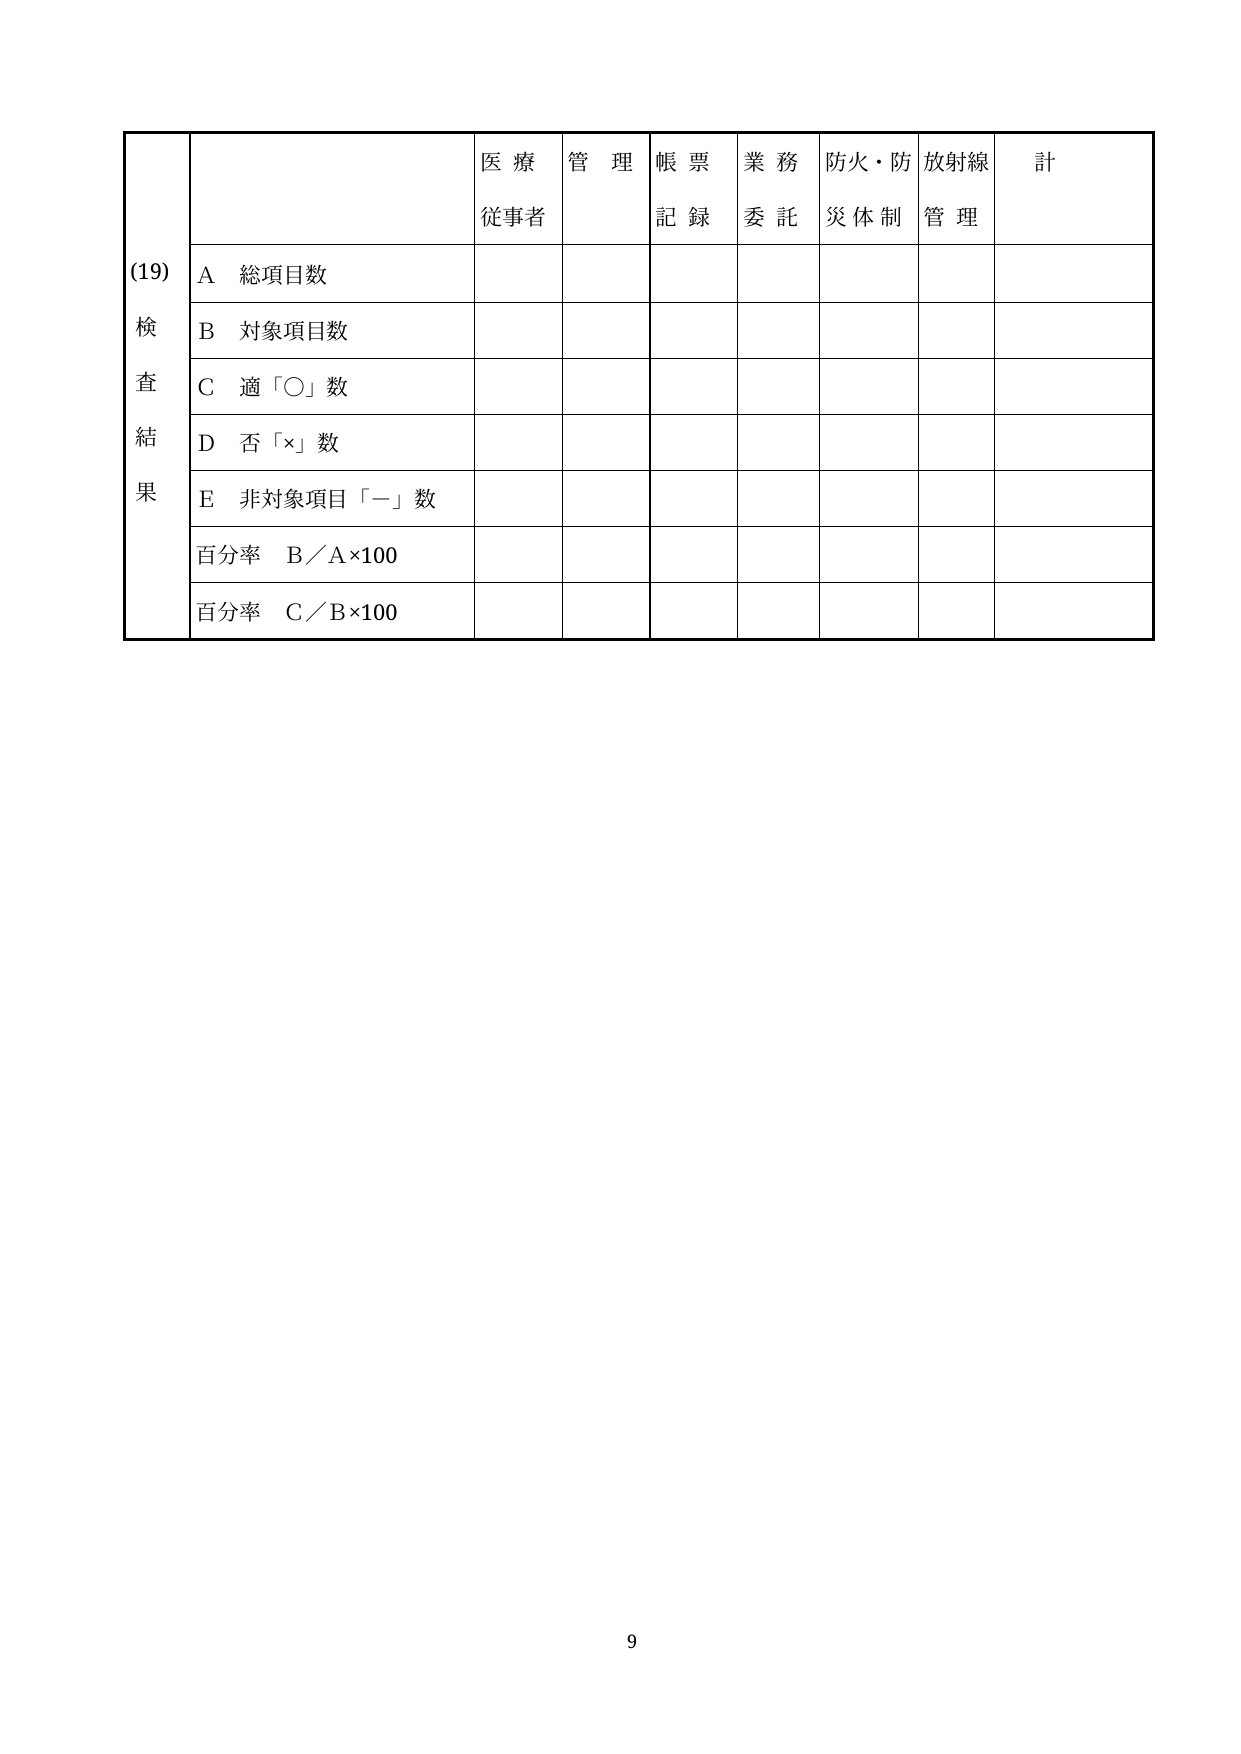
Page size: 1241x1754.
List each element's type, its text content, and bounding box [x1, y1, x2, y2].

table_header 放射線 管 理 [919, 134, 994, 244]
table_cell [995, 583, 1152, 638]
table_cell [820, 471, 918, 526]
table_cell [820, 527, 918, 582]
table_cell [475, 245, 562, 302]
table_cell [475, 415, 562, 470]
table_header 業 務 委 託 [738, 134, 819, 244]
table_header 医 療従事者 [475, 134, 562, 244]
table_cell [919, 415, 994, 470]
table_cell [995, 303, 1152, 358]
table_cell [651, 415, 737, 470]
table_cell [563, 303, 649, 358]
table_cell Ａ 総項目数 [191, 245, 474, 302]
table_cell [919, 471, 994, 526]
table_cell Ｅ 非対象項目「－」数 [191, 471, 474, 526]
table_cell Ｂ 対象項目数 [191, 303, 474, 358]
table_cell [475, 471, 562, 526]
table_cell [563, 415, 649, 470]
table_cell [651, 471, 737, 526]
table_cell [651, 527, 737, 582]
table_cell [651, 583, 737, 638]
table_cell [919, 527, 994, 582]
table_cell [738, 303, 819, 358]
table_cell [995, 415, 1152, 470]
table_cell [919, 303, 994, 358]
table_cell [919, 583, 994, 638]
table_cell [563, 583, 649, 638]
table_cell [820, 583, 918, 638]
table_cell Ｃ 適「○」数 [191, 359, 474, 414]
table_cell [563, 471, 649, 526]
table_cell [995, 471, 1152, 526]
table_cell [995, 245, 1152, 302]
table_cell [475, 583, 562, 638]
table_cell [738, 359, 819, 414]
table_cell [738, 415, 819, 470]
table_cell [820, 245, 918, 302]
table_cell [475, 303, 562, 358]
table_cell [563, 245, 649, 302]
table_cell [563, 359, 649, 414]
table_cell [738, 583, 819, 638]
table_cell [820, 359, 918, 414]
table_cell [738, 245, 819, 302]
table_cell [919, 245, 994, 302]
table_cell [475, 359, 562, 414]
table_cell [820, 303, 918, 358]
table_header 計 [995, 134, 1152, 244]
table_cell [738, 471, 819, 526]
table_cell [995, 359, 1152, 414]
table_cell [475, 527, 562, 582]
table_cell [651, 245, 737, 302]
table_cell [919, 359, 994, 414]
table_cell Ｄ 否「×」数 [191, 415, 474, 470]
table_cell [738, 527, 819, 582]
table_cell 百分率 Ｃ／Ｂ×100 [191, 583, 474, 638]
table_header (19) 検 査 結 果 [126, 134, 189, 638]
table_header 帳 票 記 録 [651, 134, 737, 244]
table_header [191, 134, 474, 244]
table_cell [563, 527, 649, 582]
table_cell [651, 359, 737, 414]
table_cell [651, 303, 737, 358]
table_header 防火・防 災 体 制 [820, 134, 918, 244]
table_cell [820, 415, 918, 470]
table_cell [995, 527, 1152, 582]
table_cell 百分率 Ｂ／Ａ×100 [191, 527, 474, 582]
table_header 管 理 [563, 134, 649, 244]
